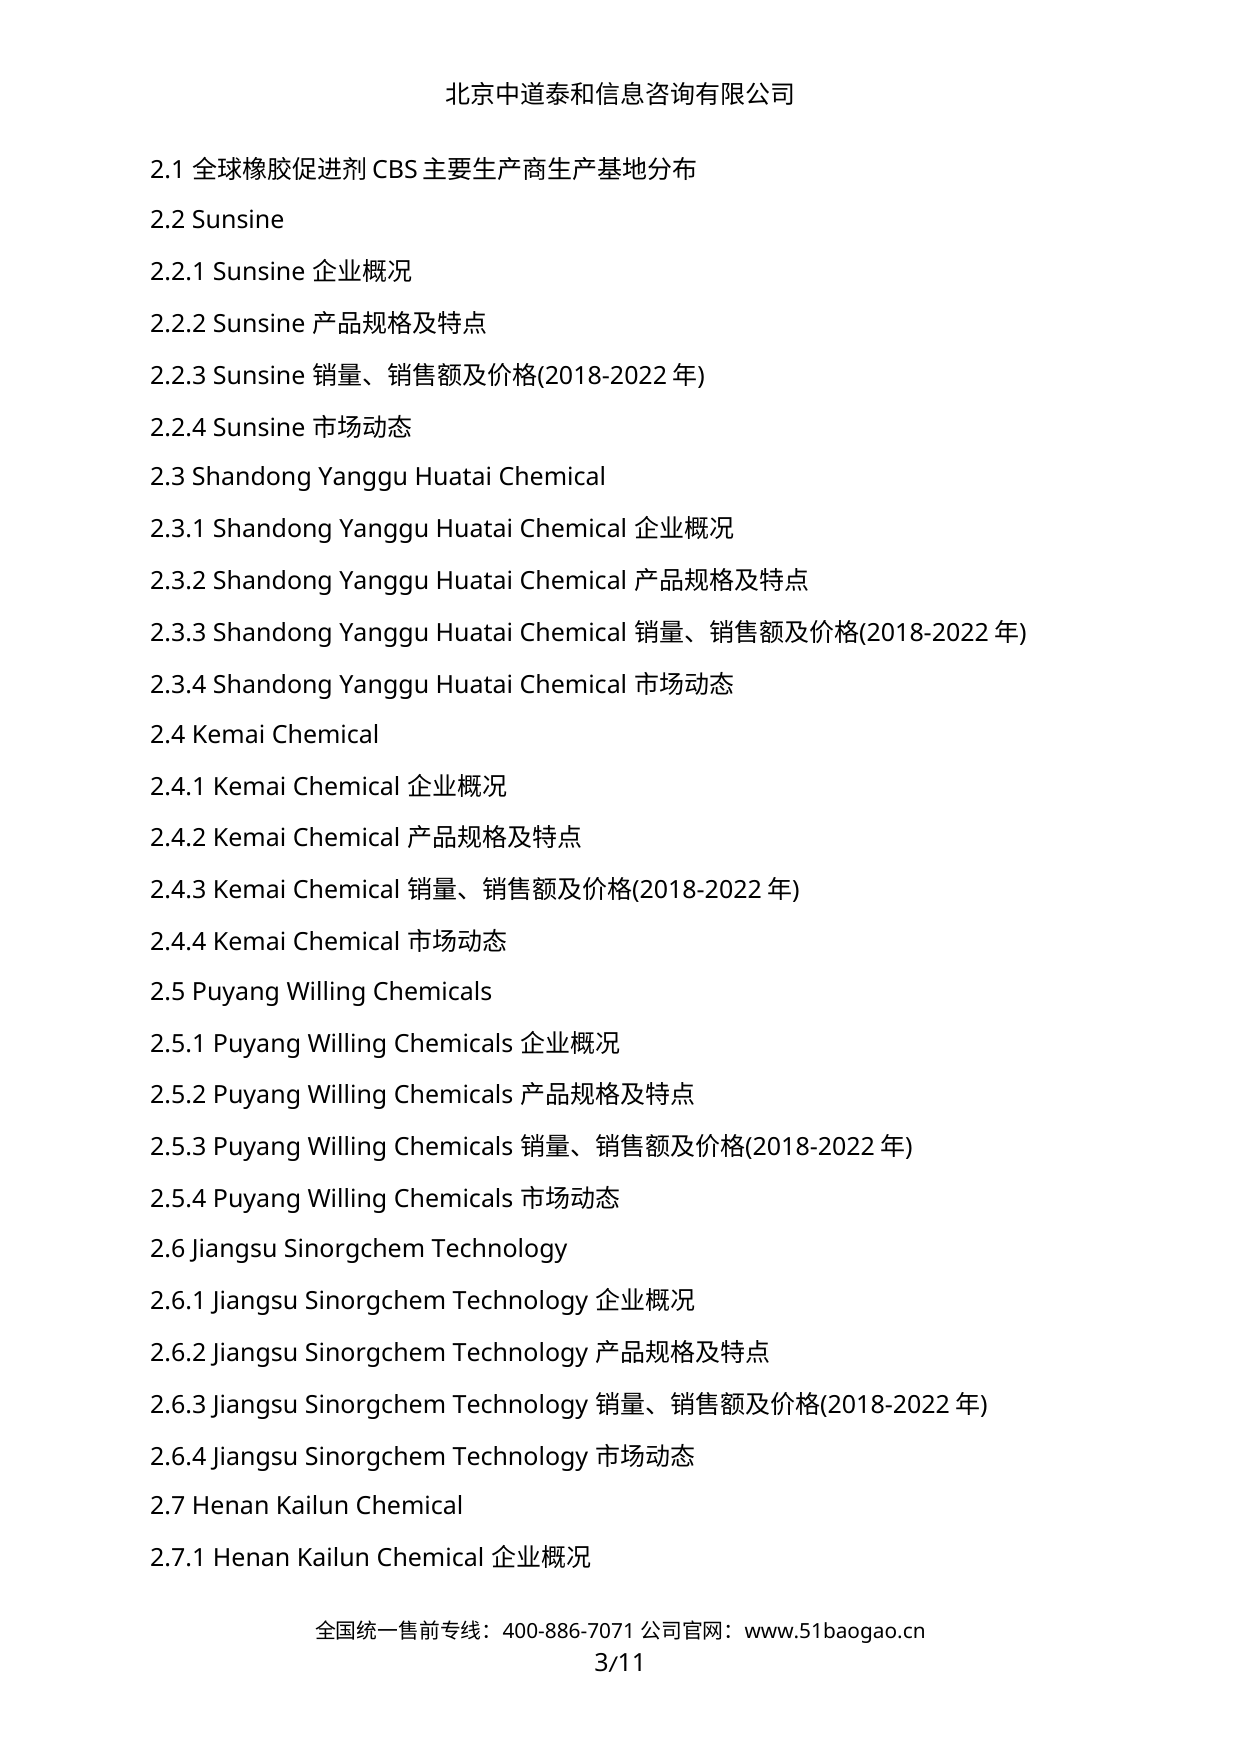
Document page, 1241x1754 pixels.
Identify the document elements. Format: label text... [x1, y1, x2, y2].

text 2.4 Kemai Chemical [150, 716, 1090, 750]
text 2.4.4 Kemai Chemical 市场动态 [150, 922, 1090, 958]
text 2.7 Henan Kailun Chemical [150, 1488, 1090, 1522]
text 2.2.4 Sunsine 市场动态 [150, 407, 1090, 443]
text 2.6.2 Jiangsu Sinorgchem Technology 产品规格及特点 [150, 1332, 1090, 1368]
text 2.6.4 Jiangsu Sinorgchem Technology 市场动态 [150, 1436, 1090, 1472]
text 2.7.1 Henan Kailun Chemical 企业概况 [150, 1537, 1090, 1574]
text 2.5.2 Puyang Willing Chemicals 产品规格及特点 [150, 1075, 1090, 1111]
text 2.5 Puyang Willing Chemicals [150, 973, 1090, 1007]
text 2.5.3 Puyang Willing Chemicals 销量、销售额及价格(2018-2022年) [150, 1127, 1090, 1163]
text 2.6.3 Jiangsu Sinorgchem Technology 销量、销售额及价格(2018-2022年) [150, 1384, 1090, 1420]
text 2.6 Jiangsu Sinorgchem Technology [150, 1231, 1090, 1265]
text 2.4.3 Kemai Chemical 销量、销售额及价格(2018-2022年) [150, 870, 1090, 906]
text 2.3.4 Shandong Yanggu Huatai Chemical 市场动态 [150, 664, 1090, 701]
text 2.3.3 Shandong Yanggu Huatai Chemical 销量、销售额及价格(2018-2022年) [150, 612, 1090, 649]
text 2.2.2 Sunsine 产品规格及特点 [150, 303, 1090, 340]
text 2.4.1 Kemai Chemical 企业概况 [150, 766, 1090, 802]
text 2.1 全球橡胶促进剂CBS主要生产商生产基地分布 [150, 150, 1090, 186]
text 2.2 Sunsine [150, 202, 1090, 236]
text 2.3 Shandong Yanggu Huatai Chemical [150, 459, 1090, 493]
text 2.4.2 Kemai Chemical 产品规格及特点 [150, 818, 1090, 854]
text 2.2.3 Sunsine 销量、销售额及价格(2018-2022年) [150, 355, 1090, 392]
text 2.6.1 Jiangsu Sinorgchem Technology 企业概况 [150, 1280, 1090, 1317]
text 2.5.1 Puyang Willing Chemicals 企业概况 [150, 1023, 1090, 1059]
text 2.2.1 Sunsine 企业概况 [150, 252, 1090, 288]
text 2.3.1 Shandong Yanggu Huatai Chemical 企业概况 [150, 509, 1090, 545]
text 2.5.4 Puyang Willing Chemicals 市场动态 [150, 1179, 1090, 1215]
text 2.3.2 Shandong Yanggu Huatai Chemical 产品规格及特点 [150, 561, 1090, 597]
